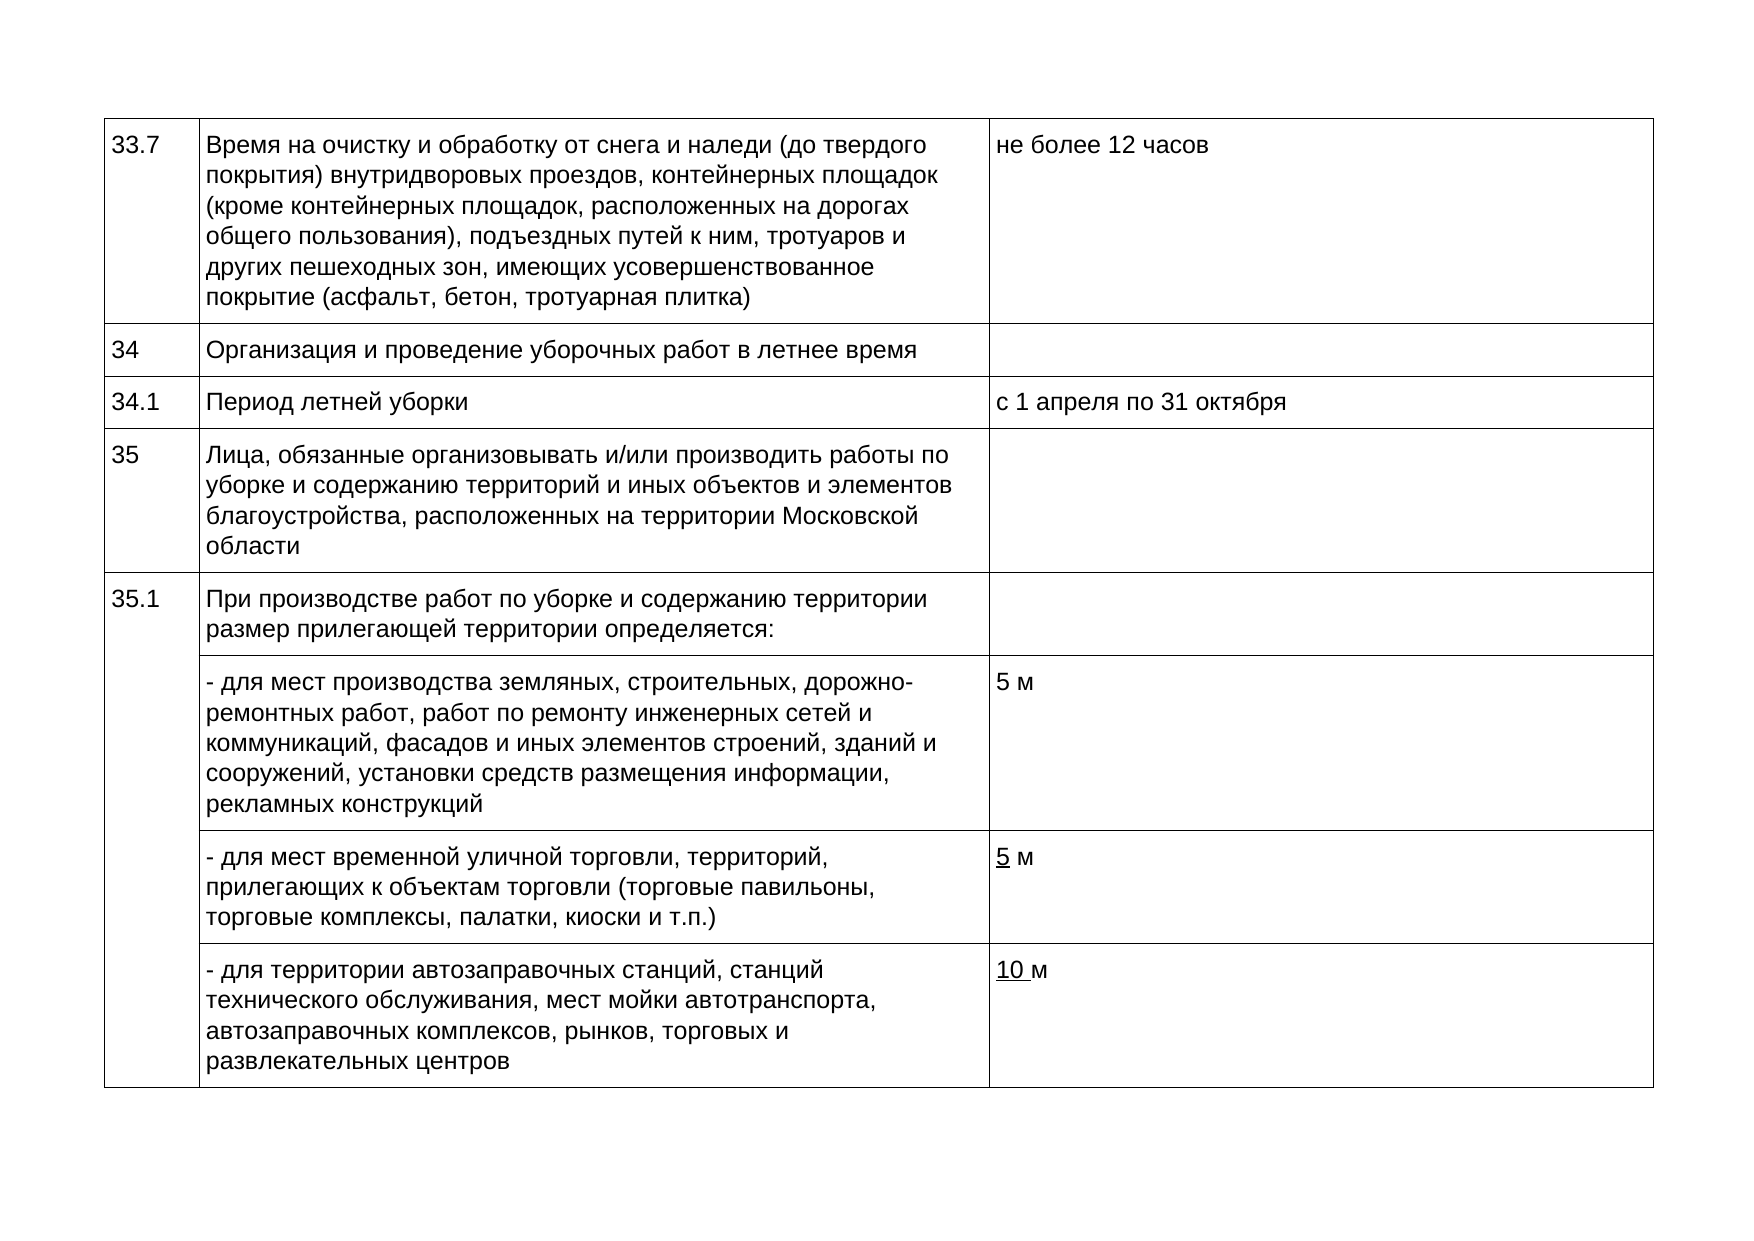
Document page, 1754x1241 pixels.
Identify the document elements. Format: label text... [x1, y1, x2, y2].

table_cell 34.1 [105, 377, 199, 428]
table_cell 33.7 [105, 119, 199, 323]
table_cell 5 м [990, 831, 1653, 943]
table_cell не более 12 часов [990, 119, 1653, 323]
table_cell - для мест производства земляных, строительных, дорожно-ремонтных работ, работ по ремонту инженерных сетей и коммуникаций, фасадов и иных элементов строений, зданий и сооружений, установки средств размещения информации, рекламных конструкций [200, 656, 989, 830]
table_cell 10 м [990, 944, 1653, 1087]
table_cell [990, 324, 1653, 376]
table_cell 5 м [990, 656, 1653, 830]
table_cell 35.1 [105, 573, 199, 1087]
table_cell - для территории автозаправочных станций, станций технического обслуживания, мест мойки автотранспорта, автозаправочных комплексов, рынков, торговых и развлекательных центров [200, 944, 989, 1087]
table_cell 34 [105, 324, 199, 376]
table_cell При производстве работ по уборке и содержанию территории размер прилегающей территории определяется: [200, 573, 989, 655]
table_cell Период летней уборки [200, 377, 989, 428]
table_cell Время на очистку и обработку от снега и наледи (до твердого покрытия) внутридворовых проездов, контейнерных площадок (кроме контейнерных площадок, расположенных на дорогах общего пользования), подъездных путей к ним, тротуаров и других пешеходных зон, имеющих усовершенствованное покрытие (асфальт, бетон, тротуарная плитка) [200, 119, 989, 323]
table_cell Лица, обязанные организовывать и/или производить работы по уборке и содержанию территорий и иных объектов и элементов благоустройства, расположенных на территории Московской области [200, 429, 989, 572]
table_cell 35 [105, 429, 199, 572]
table_cell Организация и проведение уборочных работ в летнее время [200, 324, 989, 376]
table_cell с 1 апреля по 31 октября [990, 377, 1653, 428]
table_cell [990, 429, 1653, 572]
table_cell - для мест временной уличной торговли, территорий, прилегающих к объектам торговли (торговые павильоны, торговые комплексы, палатки, киоски и т.п.) [200, 831, 989, 943]
table_cell [990, 573, 1653, 655]
